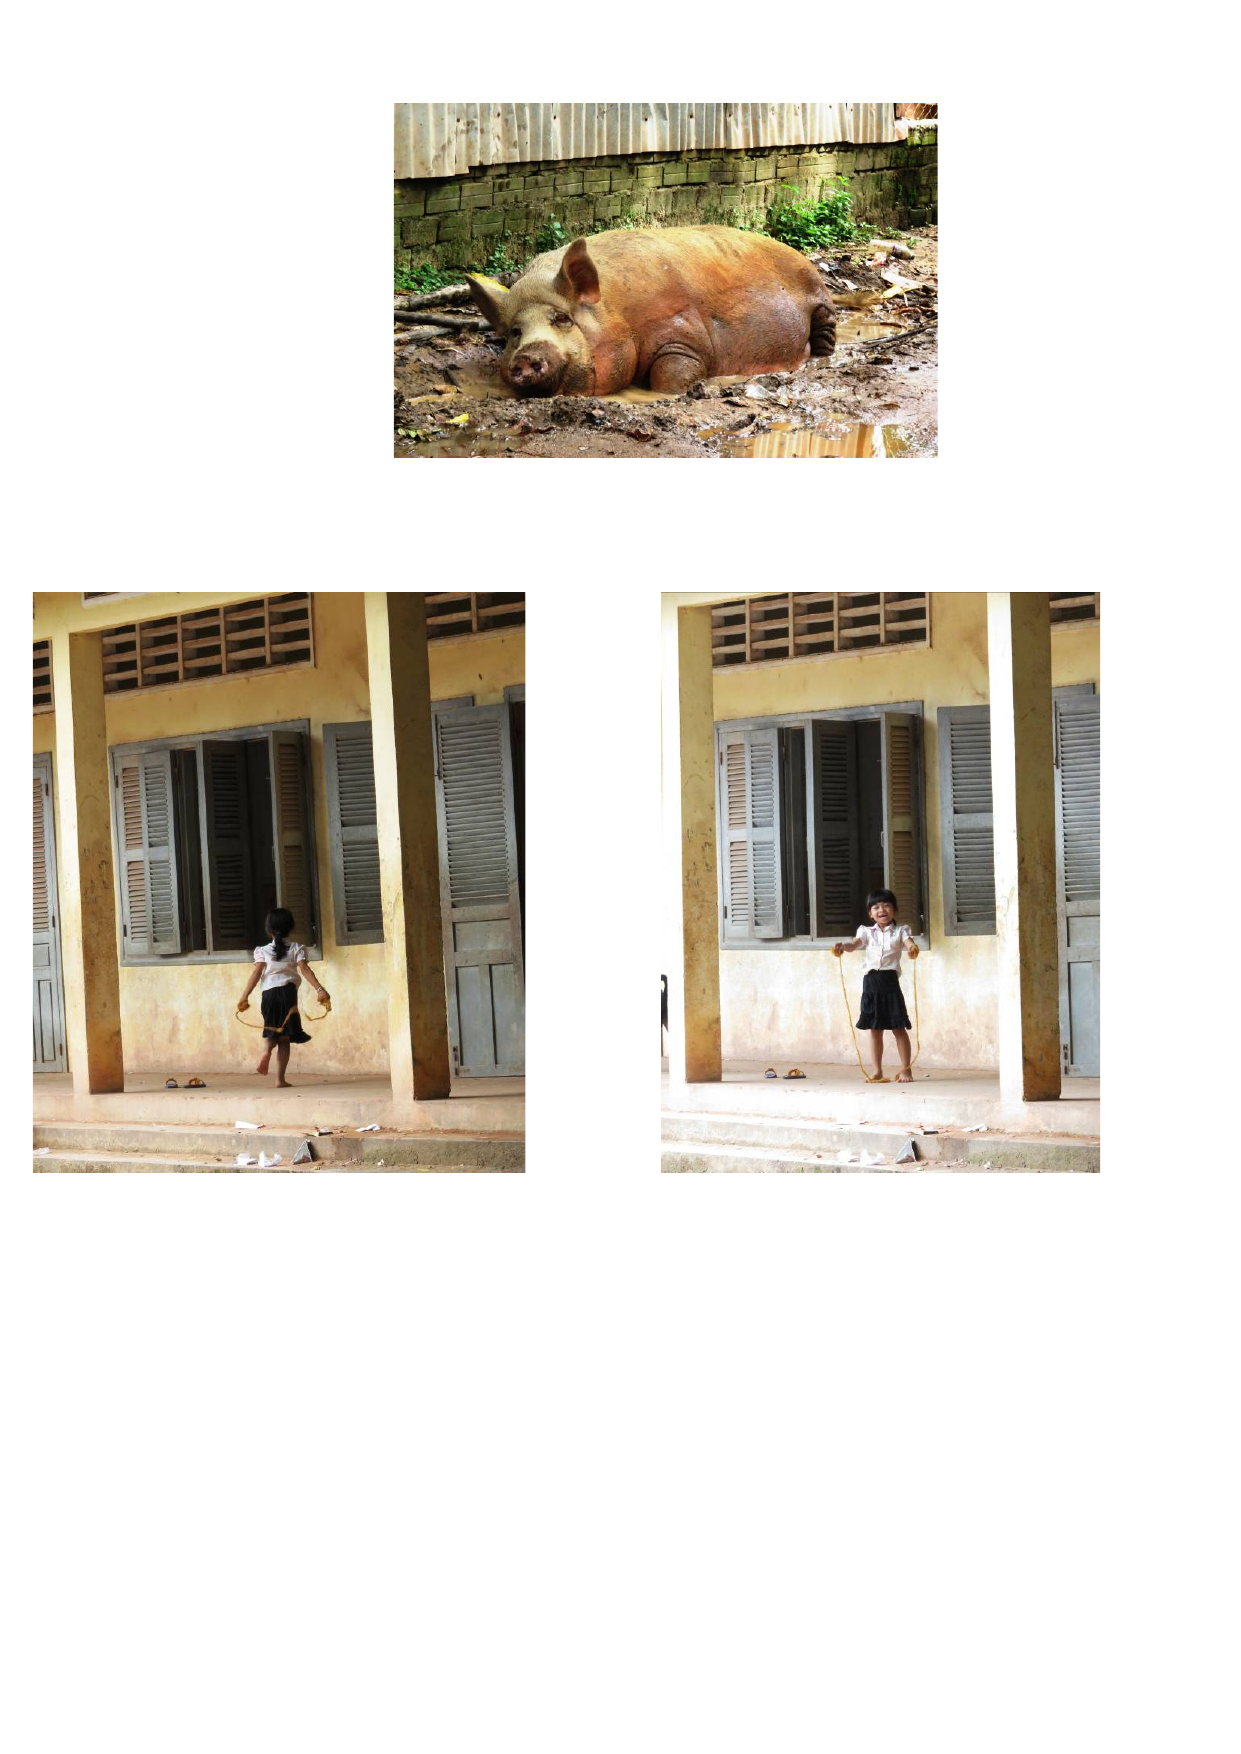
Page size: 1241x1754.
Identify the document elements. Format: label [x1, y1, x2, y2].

picture [393, 103, 938, 457]
picture [661, 592, 1100, 1171]
picture [32, 592, 526, 1171]
